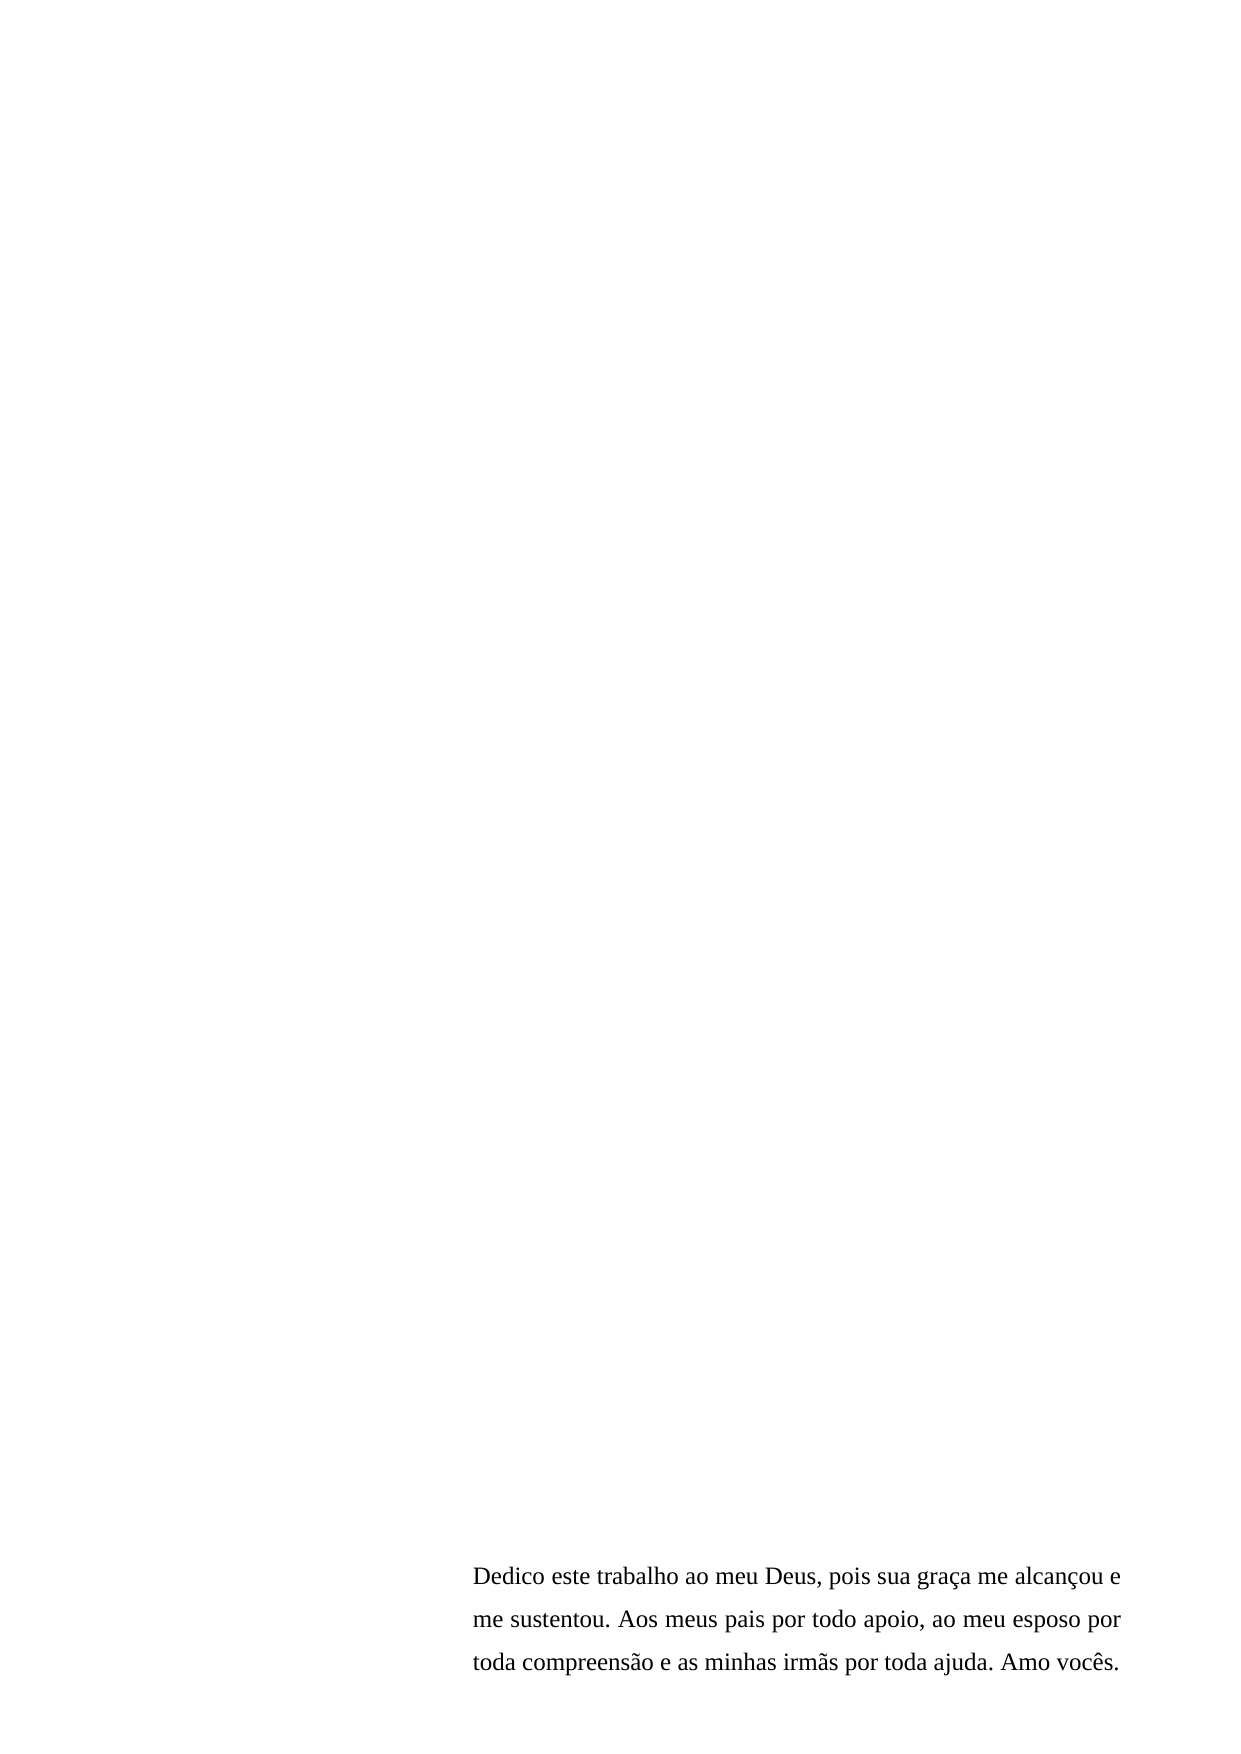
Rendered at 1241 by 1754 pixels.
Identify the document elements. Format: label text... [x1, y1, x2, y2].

text Dedico este trabalho ao meu Deus, pois sua graça me alcançou e me sustentou. Aos meus pais por todo apoio, ao meu esposo por toda compreensão e as minhas irmãs por toda ajuda. Amo vocês. [473, 1561, 1122, 1676]
